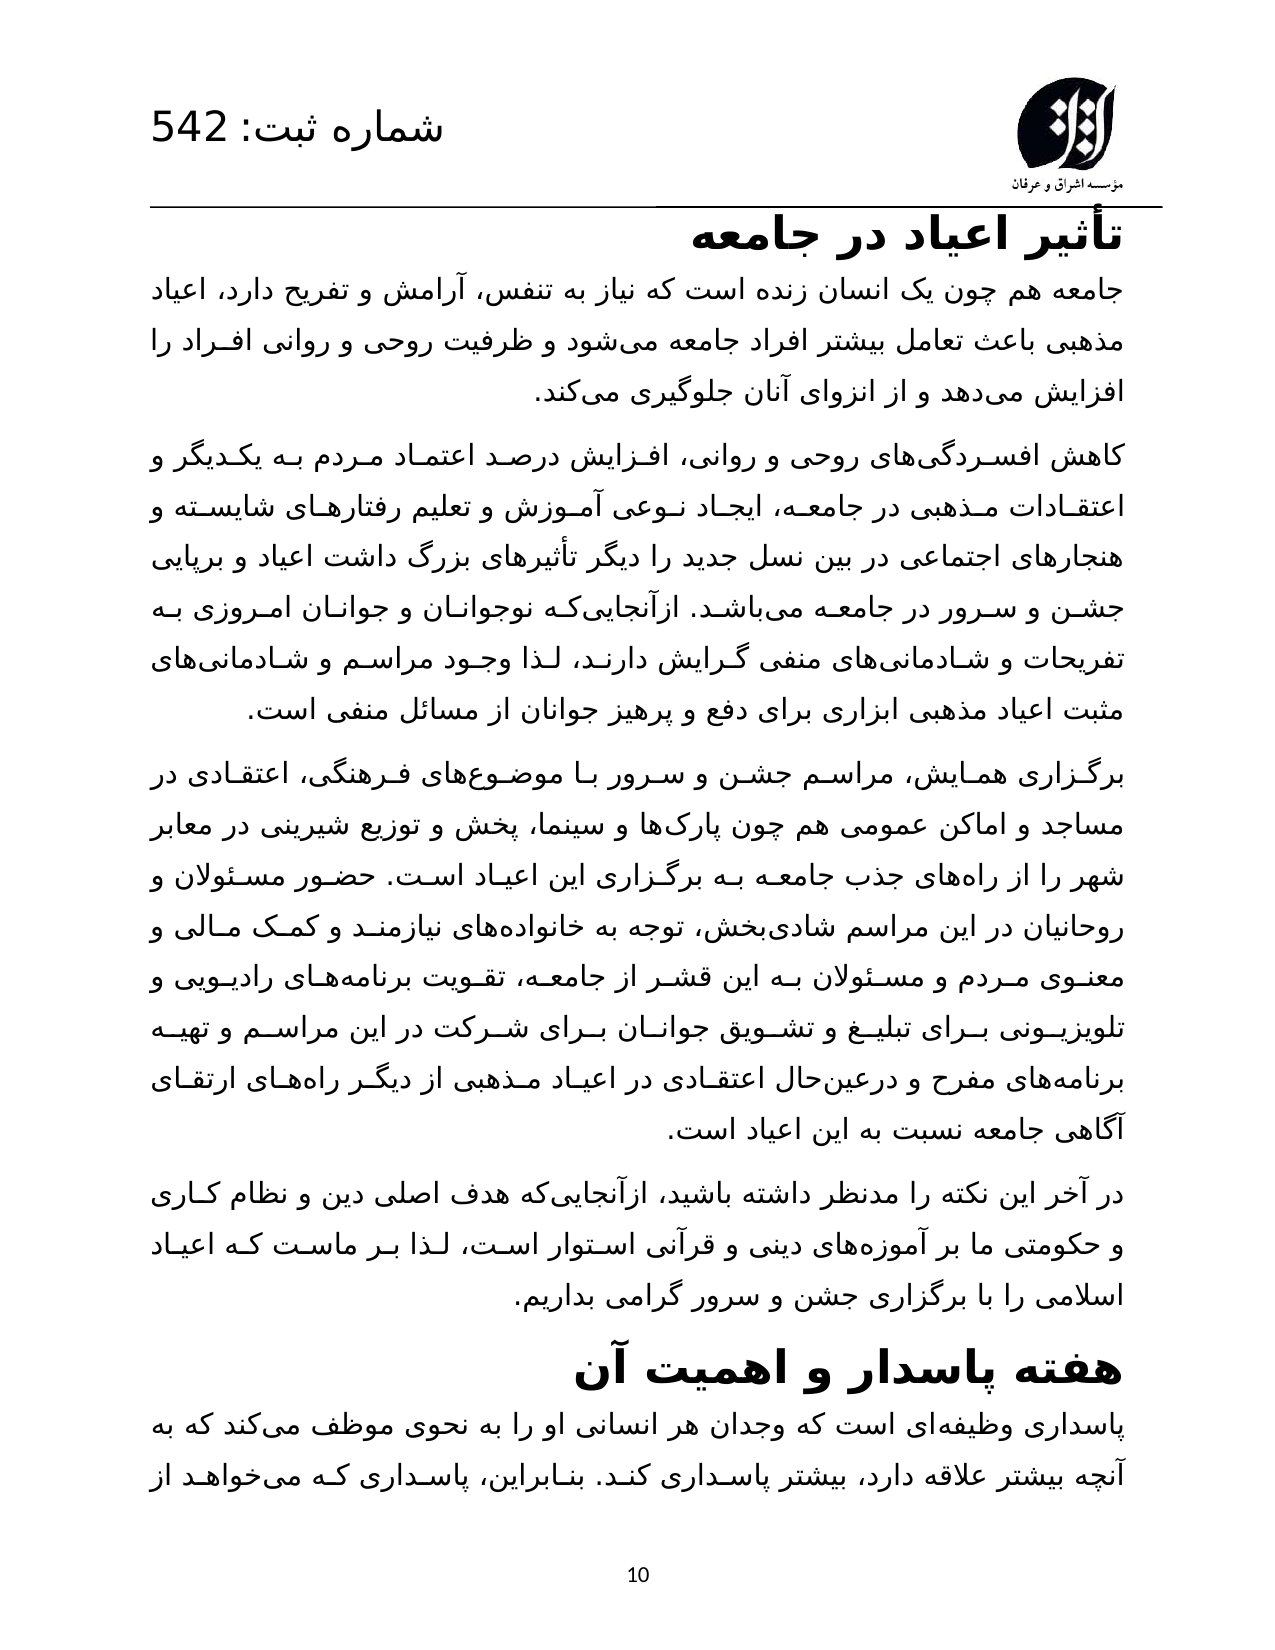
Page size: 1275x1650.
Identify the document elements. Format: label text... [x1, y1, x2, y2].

subtitle هفته پاسدار و اهمیت آن [150, 1341, 1125, 1395]
text کاهش افسردگی‌های روحی و روانی، افزایش درصد اعتماد مردم به یکدیگر و اعتقادات مذهبی در جامعه، ایجاد نوعی آموزش و تعلیم رفتارهای شایسته و هنجارهای اجتماعی در بین نسل جدید را دیگر تأثیرهای بزرگ داشت اعیاد و برپایی جشن و سرور در جامعه می‌باشد. ازآنجایی‌که نوجوانان و جوانان امروزی به تفریحات و شادمانی‌های منفی گرایش دارند، لذا وجود مراسم و شادمانی‌های مثبت اعیاد مذهبی ابزاری برای دفع و پرهیز جوانان از مسائل منفی است. [150, 438, 1125, 727]
picture [1008, 76, 1124, 194]
text در آخر این نکته را مدنظر داشته باشید، ازآنجایی‌که هدف اصلی دین و نظام کاری و حکومتی ما بر آموزه‌های دینی و قرآنی استوار است، لذا بر ماست که اعیاد اسلامی را با برگزاری جشن و سرور گرامی بداریم. [150, 1176, 1125, 1312]
text جامعه هم چون یک انسان زنده است که نیاز به تنفس، آرامش و تفریح دارد، اعیاد مذهبی باعث تعامل بیشتر افراد جامعه می‌شود و ظرفیت روحی و روانی افراد را افزایش می‌دهد و از انزوای آنان جلوگیری می‌کند. [150, 273, 1125, 408]
text برگزاری همایش، مراسم جشن و سرور با موضوع‌های فرهنگی، اعتقادی در مساجد و اماکن عمومی هم چون پارک‌ها و سینما، پخش و توزیع شیرینی در معابر شهر را از راه‌های جذب جامعه به برگزاری این اعیاد است. حضور مسئولان و روحانیان در این مراسم شادی‌بخش، توجه به خانواده‌های نیازمند و کمک مالی و معنوی مردم و مسئولان به این قشر از جامعه، تقویت برنامه‌های رادیویی و تلویزیونی برای تبلیغ و تشویق جوانان برای شرکت در این مراسم و تهیه برنامه‌های مفرح و درعین‌حال اعتقادی در اعیاد مذهبی از دیگر راه‌های ارتقای آگاهی جامعه نسبت به این اعیاد است. [150, 756, 1125, 1147]
subtitle تأثیر اعیاد در جامعه [150, 207, 1125, 260]
